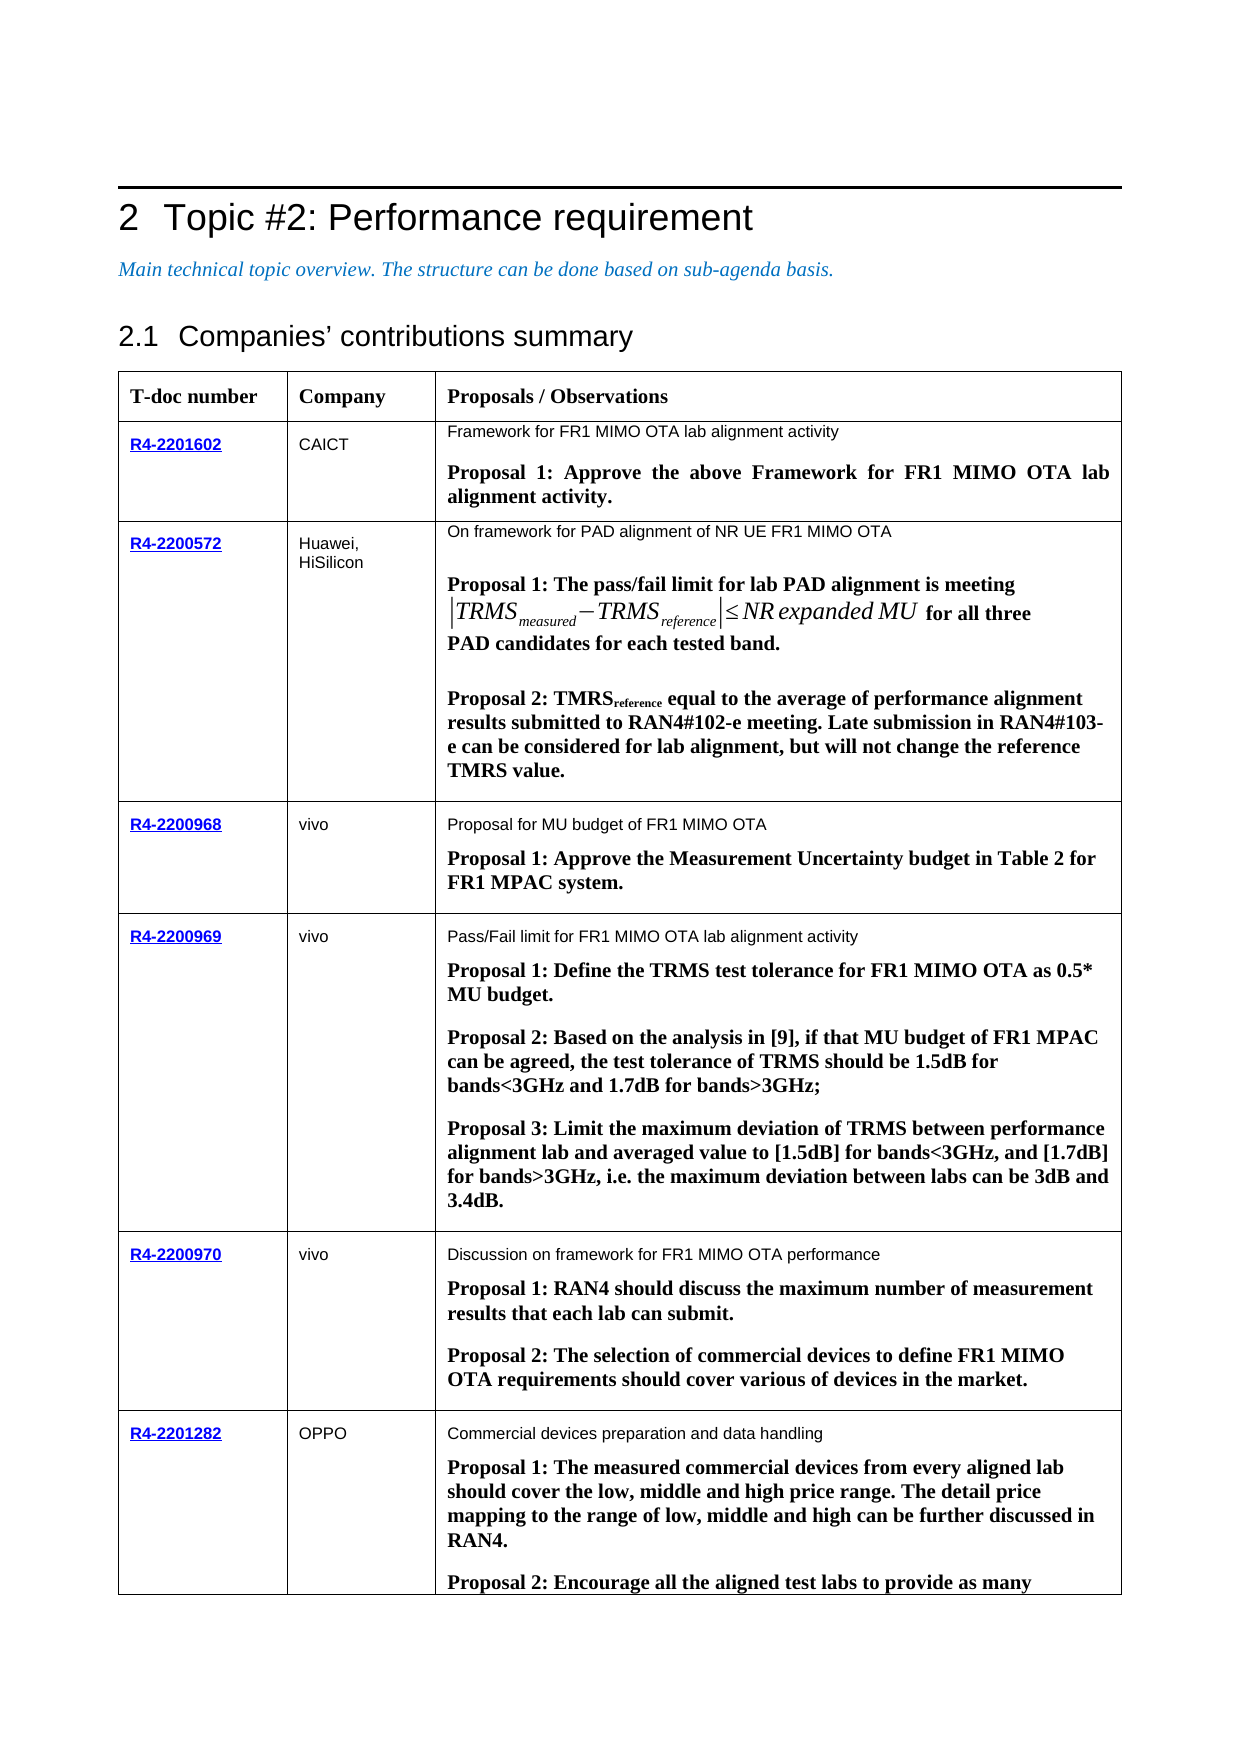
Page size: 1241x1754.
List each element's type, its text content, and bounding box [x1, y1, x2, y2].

table_cell Proposal for MU budget of FR1 MIMO OTA Proposal 1: Approve the Measurement Uncertainty budget in Table 2 for FR1 MPAC system. [436, 802, 1121, 913]
table_cell vivo [288, 1232, 435, 1410]
subtitle Companies’ contributions summary [118, 319, 1122, 352]
table_cell Pass/Fail limit for FR1 MIMO OTA lab alignment activity Proposal 1: Define the TRMS test tolerance for FR1 MIMO OTA as 0.5* MU budget. Proposal 2: Based on the analysis in [9], if that MU budget of FR1 MPAC can be agreed, the test tolerance of TRMS should be 1.5dB for bands<3GHz and 1.7dB for bands>3GHz; Proposal 3: Limit the maximum deviation of TRMS between performance alignment lab and averaged value to [1.5dB] for bands<3GHz, and [1.7dB] for bands>3GHz, i.e. the maximum deviation between labs can be 3dB and 3.4dB. [436, 914, 1121, 1231]
table_header T-doc number [119, 372, 287, 421]
table_header Company [288, 372, 435, 421]
text Main technical topic overview. The structure can be done based on sub-agenda basis. [118, 257, 1122, 281]
table_cell vivo [288, 914, 435, 1231]
table_cell R4-2200968 [119, 802, 287, 913]
table_header Proposals / Observations [436, 372, 1121, 421]
table_cell OPPO [288, 1411, 435, 1594]
table_cell On framework for PAD alignment of NR UE FR1 MIMO OTA Proposal 1: The pass/fail limit for lab PAD alignment is meeting for all three PAD candidates for each tested band. Proposal 2: TMRSreference equal to the average of performance alignment results submitted to RAN4#102-e meeting. Late submission in RAN4#103-e can be considered for lab alignment, but will not change the reference TMRS value. [436, 522, 1121, 801]
table_cell R4-2201282 [119, 1411, 287, 1594]
table_cell Huawei, HiSilicon [288, 522, 435, 801]
table_cell vivo [288, 802, 435, 913]
table_cell CAICT [288, 422, 435, 521]
table_cell R4-2200970 [119, 1232, 287, 1410]
table_cell R4-2200969 [119, 914, 287, 1231]
table_cell R4-2200572 [119, 522, 287, 801]
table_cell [436, 1411, 1121, 1594]
table_cell R4-2201602 [119, 422, 287, 521]
subtitle Topic #2: Performance requirement [118, 189, 1122, 238]
table_cell Framework for FR1 MIMO OTA lab alignment activity Proposal 1: Approve the above Framework for FR1 MIMO OTA lab alignment activity. [436, 422, 1121, 521]
table_cell Discussion on framework for FR1 MIMO OTA performance Proposal 1: RAN4 should discuss the maximum number of measurement results that each lab can submit. Proposal 2: The selection of commercial devices to define FR1 MIMO OTA requirements should cover various of devices in the market. [436, 1232, 1121, 1410]
